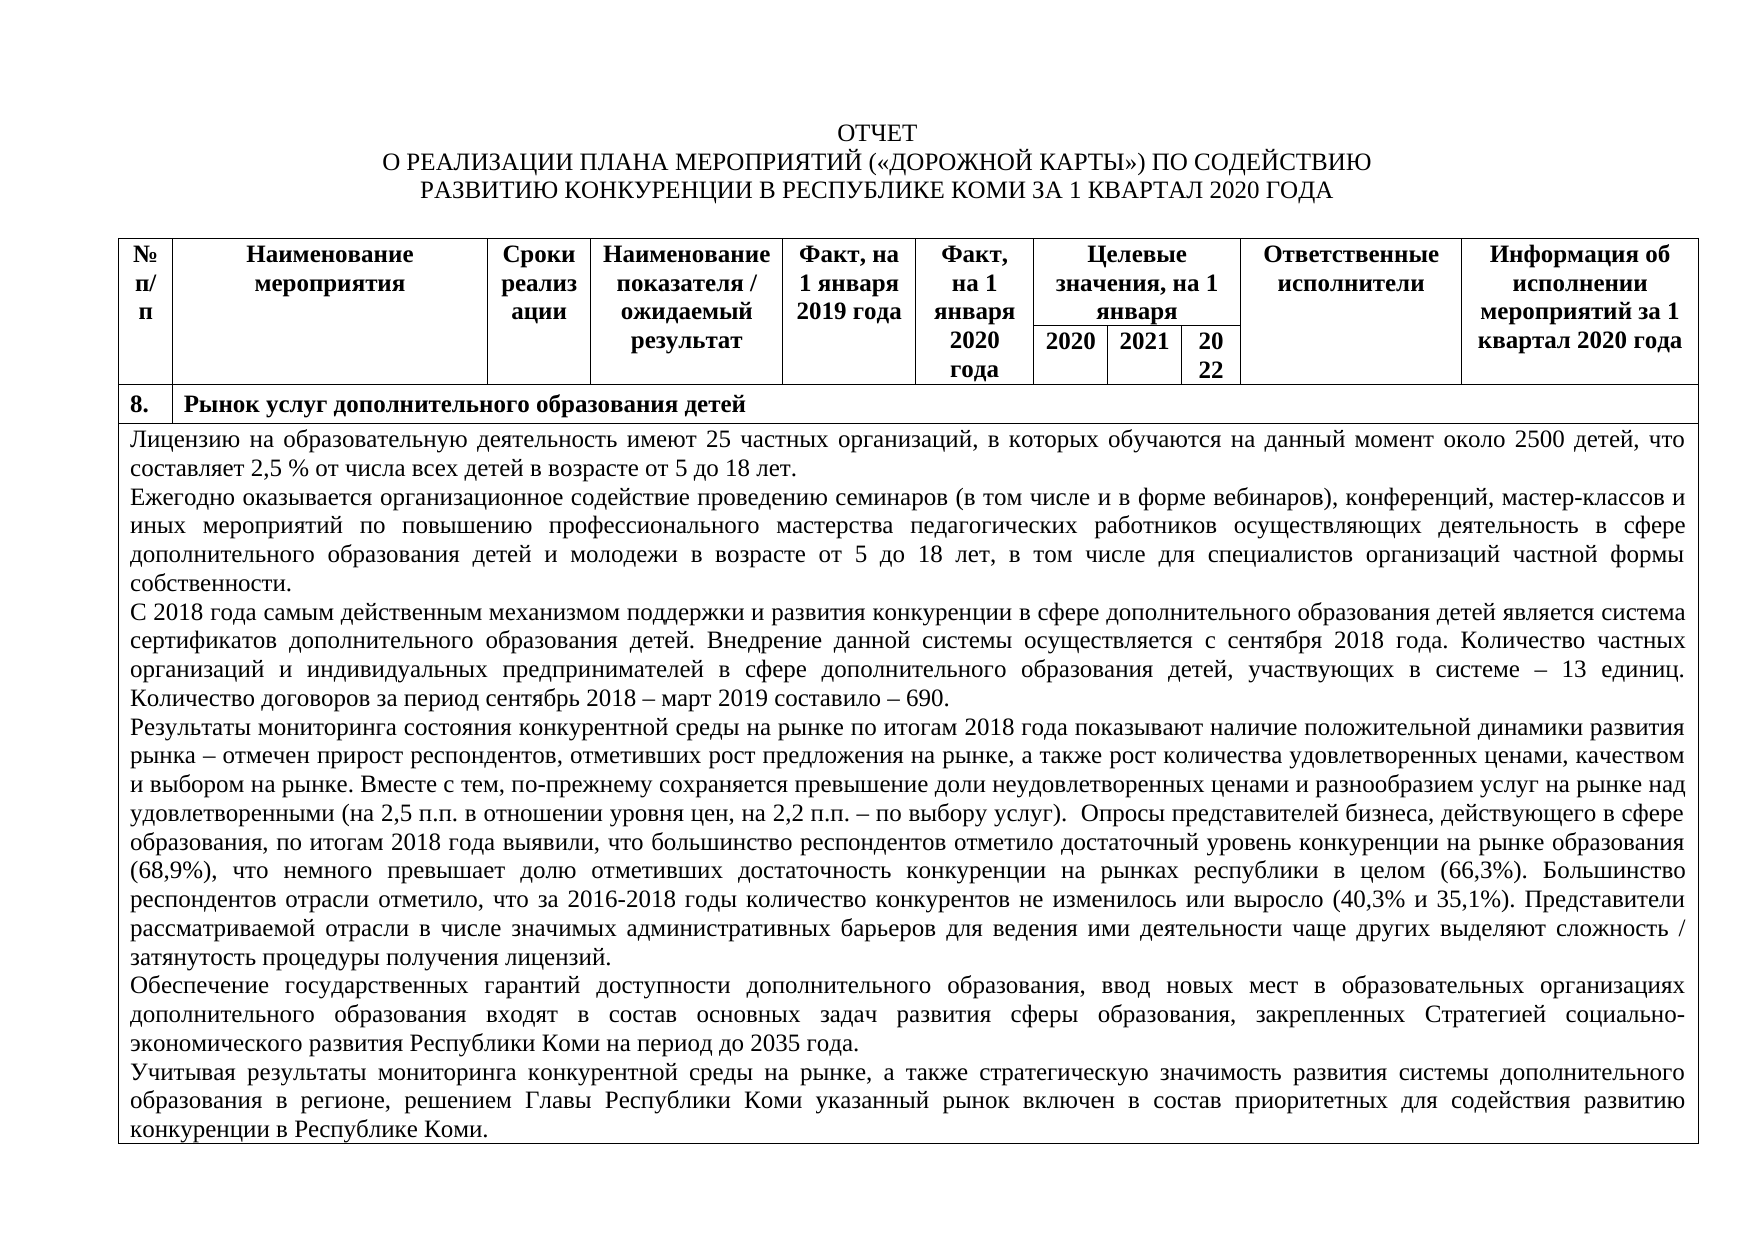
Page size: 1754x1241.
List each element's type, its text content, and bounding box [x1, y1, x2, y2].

table_header Наименование показателя / ожидаемый результат [591, 239, 782, 384]
text О РЕАЛИЗАЦИИ ПЛАНА МЕРОПРИЯТИЙ («ДОРОЖНОЙ КАРТЫ») ПО СОДЕЙСТВИЮ [118, 147, 1636, 176]
table_header Ответственные исполнители [1241, 239, 1461, 384]
table_header Информация об исполнении мероприятий за 1 квартал 2020 года [1462, 239, 1698, 384]
table_header Сроки реализации [488, 239, 590, 384]
text РАЗВИТИЮ КОНКУРЕНЦИИ В РЕСПУБЛИКЕ КОМИ ЗА 1 КВАРТАЛ 2020 ГОДА [118, 176, 1636, 204]
table_header Факт, на 1 января 2019 года [783, 239, 915, 384]
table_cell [119, 424, 1698, 1143]
table_cell 2022 [1182, 326, 1240, 384]
text ОТЧЕТ [118, 118, 1636, 147]
table_cell 8. [119, 385, 172, 423]
table_header Наименование мероприятия [173, 239, 487, 384]
table_cell Рынок услуг дополнительного образования детей [173, 385, 1698, 423]
table_header Целевые значения, на 1 января [1034, 239, 1240, 325]
table_cell 2021 [1108, 326, 1181, 384]
table_header Факт, на 1 января 2020 года [916, 239, 1033, 384]
table_header № п/п [119, 239, 172, 384]
table_cell 2020 [1034, 326, 1107, 384]
